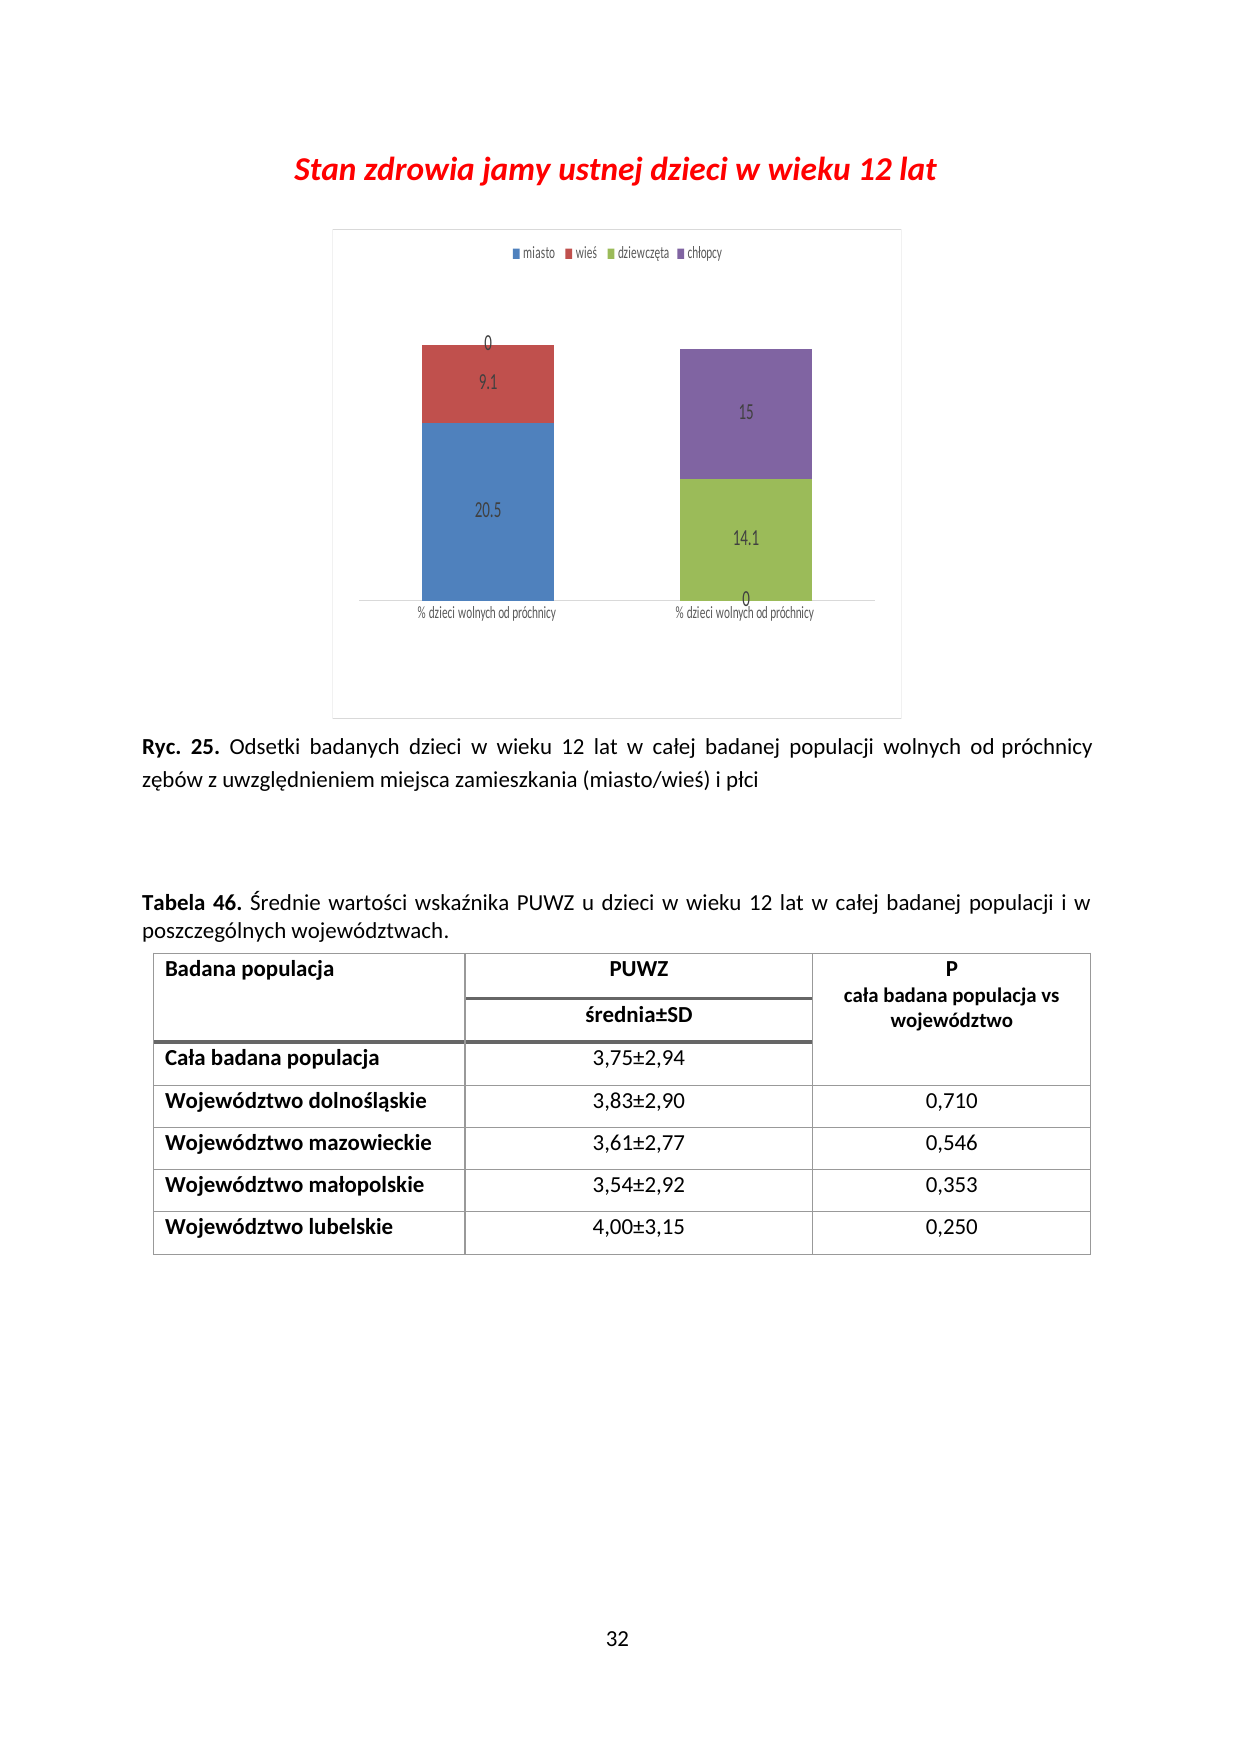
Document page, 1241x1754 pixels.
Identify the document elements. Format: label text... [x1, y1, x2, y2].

table_cell 3,83±2,90 [466, 1086, 812, 1127]
table_cell Województwo mazowieckie [154, 1128, 464, 1169]
table_cell Cała badana populacja [154, 1044, 464, 1085]
table_cell 3,61±2,77 [466, 1128, 812, 1169]
table_header Badana populacja [154, 954, 464, 1040]
table_cell średnia±SD [466, 1000, 812, 1040]
table_cell 4,00±3,15 [466, 1212, 812, 1253]
table_header P cała badana populacja vs województwo [813, 954, 1090, 1085]
table_cell Województwo lubelskie [154, 1212, 464, 1253]
table_cell Województwo dolnośląskie [154, 1086, 464, 1127]
table_cell 0,250 [813, 1212, 1090, 1253]
subtitle Stan zdrowia jamy ustnej dzieci w wieku 12 lat [142, 148, 1092, 188]
table_cell 3,54±2,92 [466, 1170, 812, 1211]
text Tabela 46. Średnie wartości wskaźnika PUWZ u dzieci w wieku 12 lat w całej badanej populacji i w poszczególnych województwach. [142, 888, 1092, 944]
table_cell 0,710 [813, 1086, 1090, 1127]
table_cell 0,353 [813, 1170, 1090, 1211]
table_header PUWZ [466, 954, 812, 997]
table_cell 0,546 [813, 1128, 1090, 1169]
table_cell 3,75±2,94 [466, 1044, 812, 1085]
text Ryc. 25. Odsetki badanych dzieci w wieku 12 lat w całej badanej populacji wolnych od próchnicy zębów z uwzględnieniem miejsca zamieszkania (miasto/wieś) i płci [142, 732, 1092, 793]
table_cell Województwo małopolskie [154, 1170, 464, 1211]
